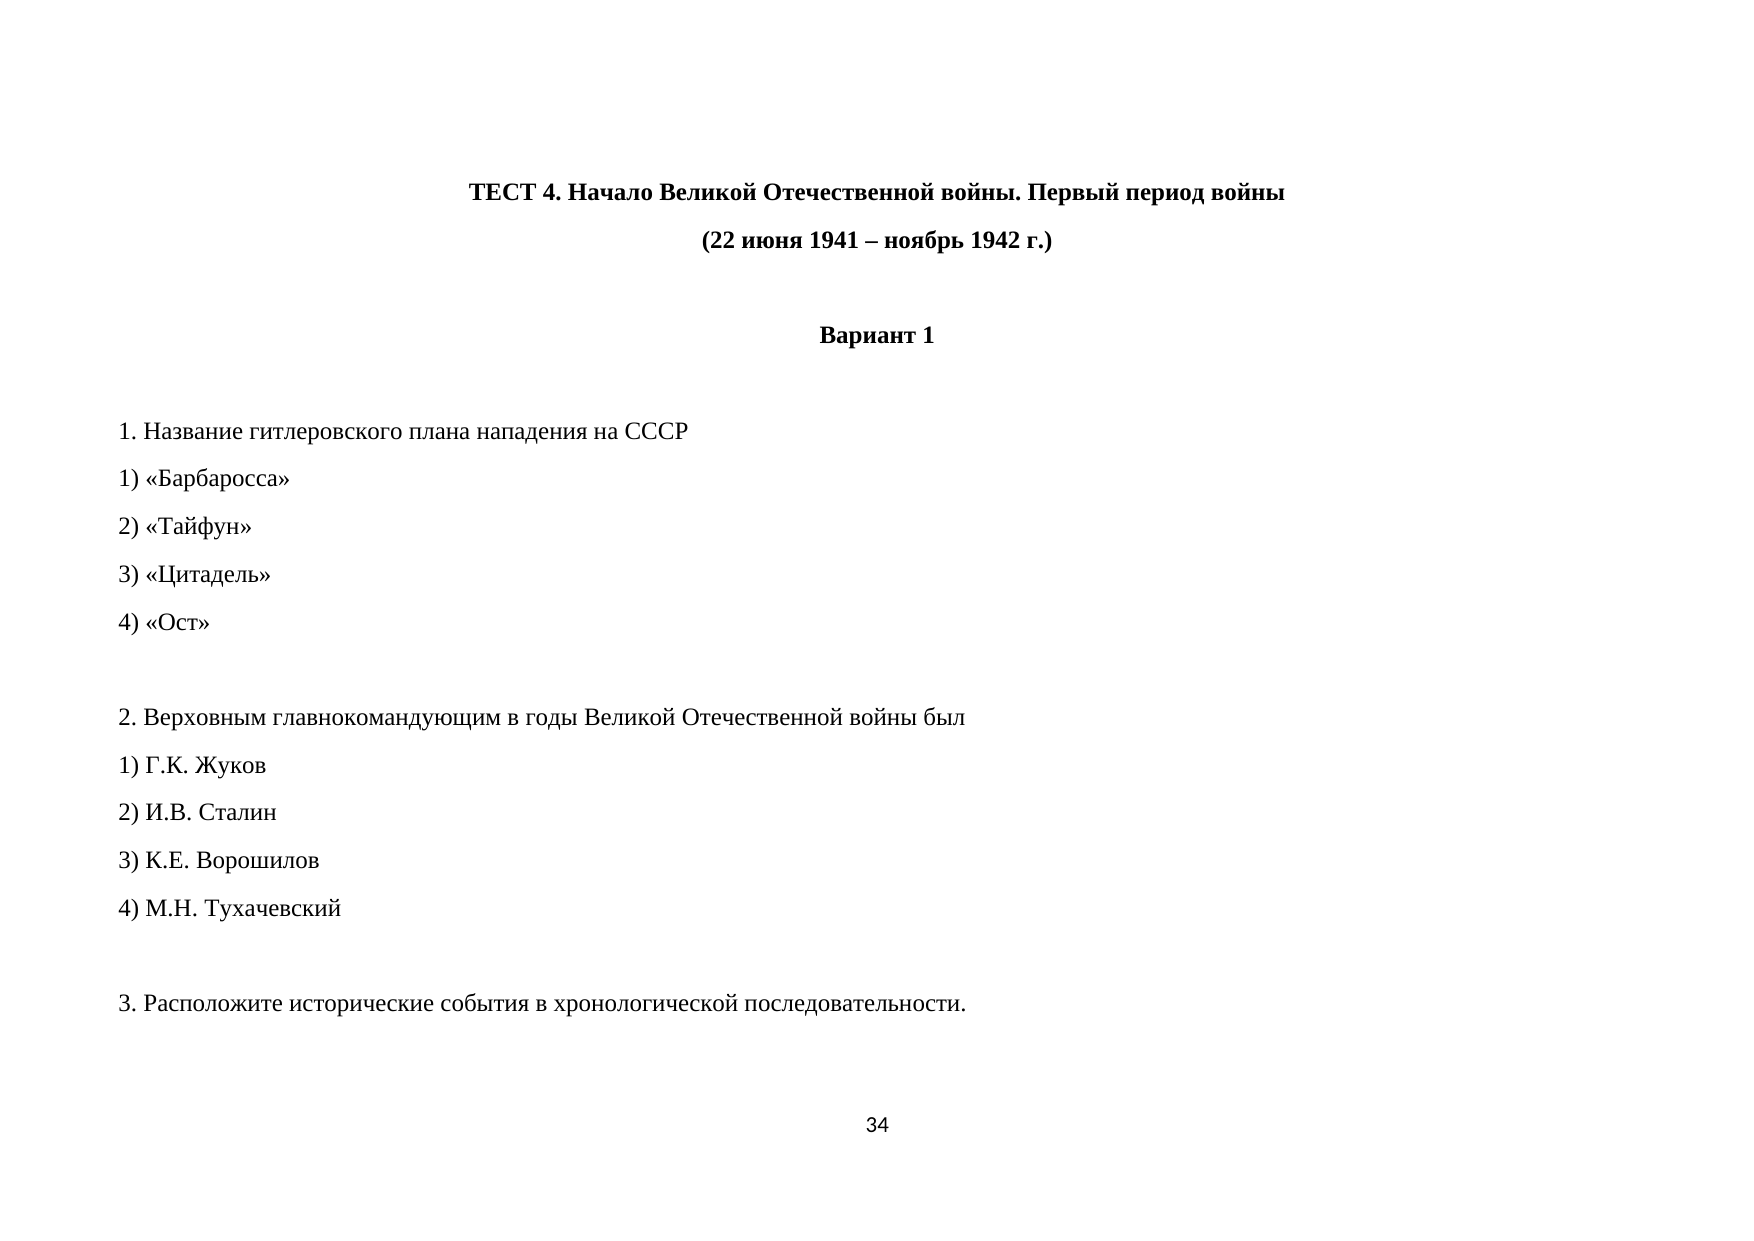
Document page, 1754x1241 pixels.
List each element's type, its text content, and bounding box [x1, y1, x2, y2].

text Вариант 1 [118, 320, 1636, 349]
text 1) «Барбаросса» [118, 463, 1636, 492]
text 2. Верховным главнокомандующим в годы Великой Отечественной войны был [118, 702, 1636, 731]
text 4) «Ост» [118, 607, 1636, 635]
text 4) М.Н. Тухачевский [118, 893, 1636, 922]
text 3) К.Е. Ворошилов [118, 845, 1636, 874]
text 2) И.В. Сталин [118, 797, 1636, 826]
text ТЕСТ 4. Начало Великой Отечественной войны. Первый период войны [118, 177, 1636, 206]
text 2) «Тайфун» [118, 511, 1636, 540]
text (22 июня 1941 – ноябрь 1942 г.) [118, 225, 1636, 254]
text 1) Г.К. Жуков [118, 750, 1636, 778]
text 3. Расположите исторические события в хронологической последовательности. [118, 988, 1636, 1017]
text 3) «Цитадель» [118, 559, 1636, 588]
text 1. Название гитлеровского плана нападения на СССР [118, 416, 1636, 444]
